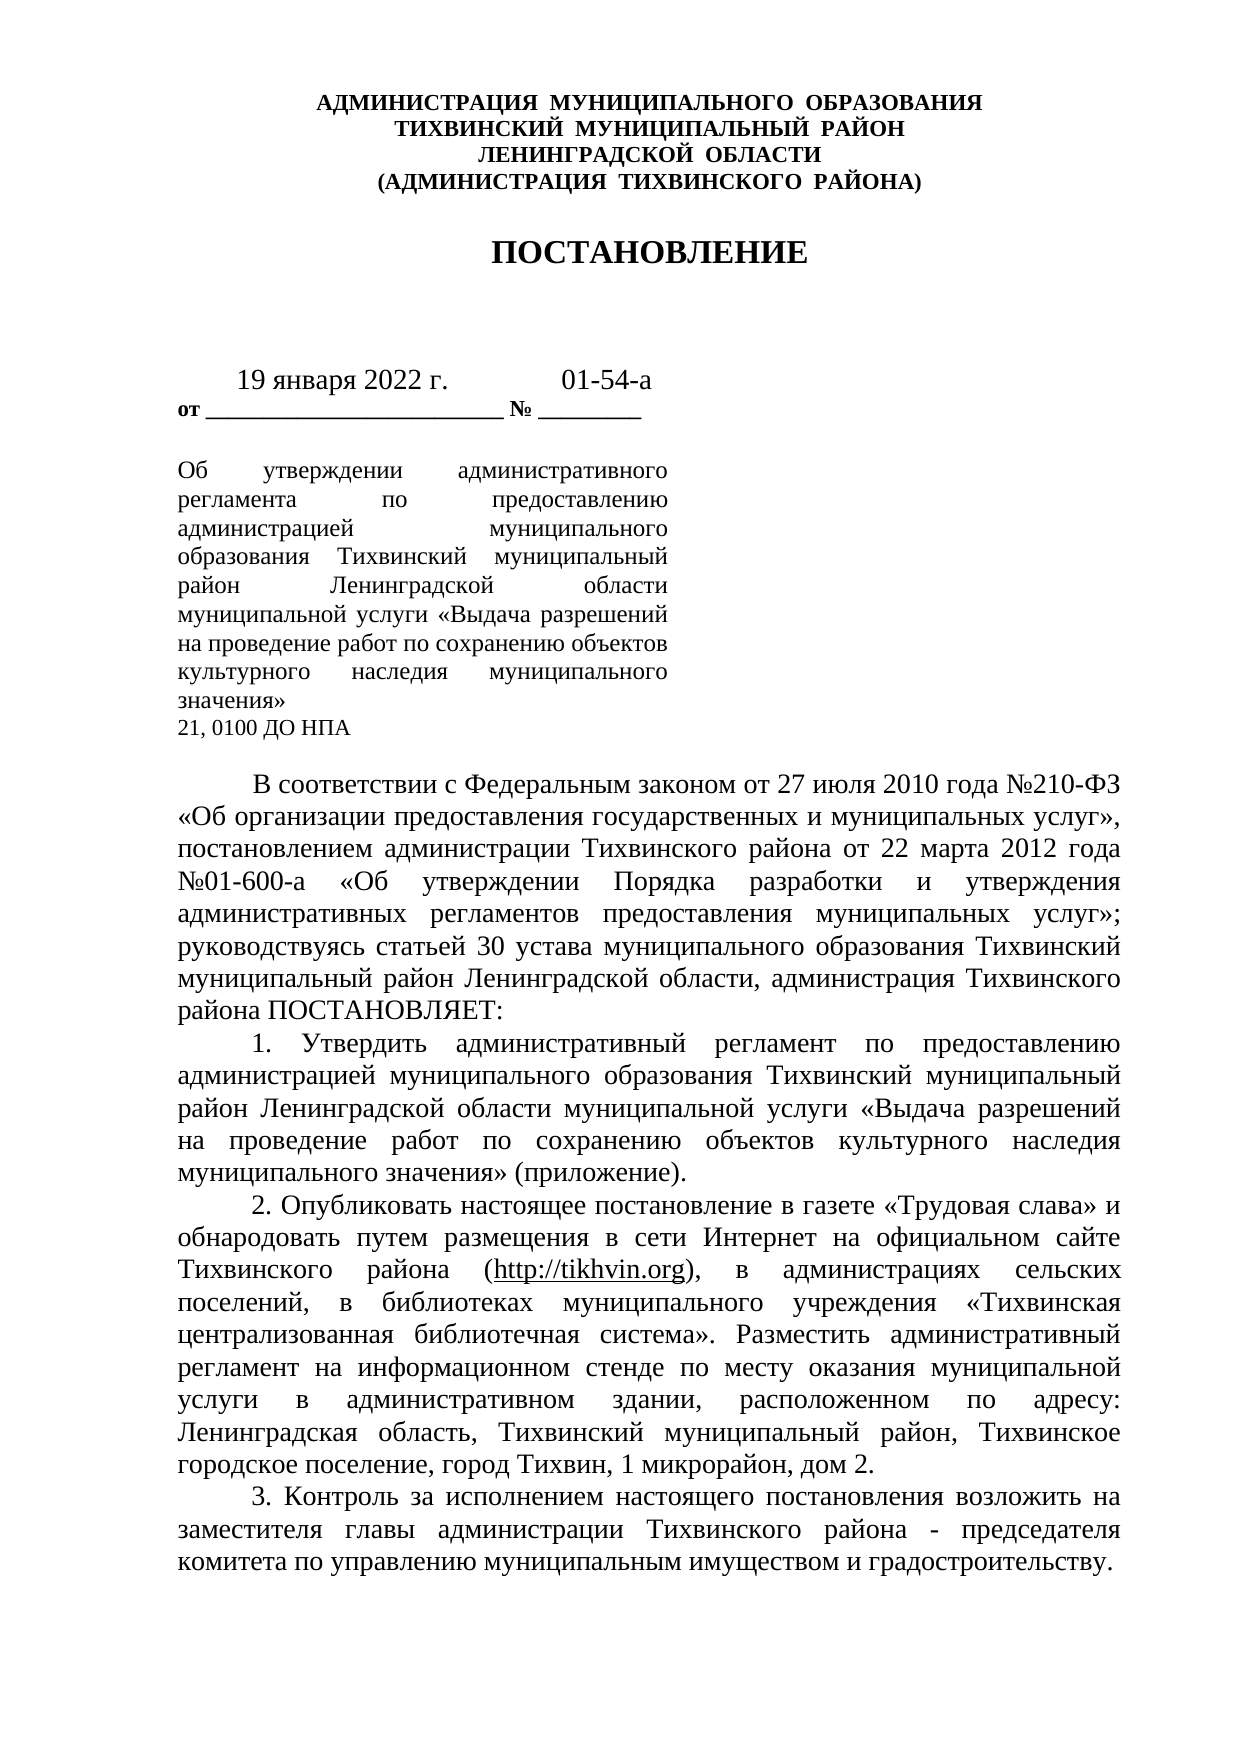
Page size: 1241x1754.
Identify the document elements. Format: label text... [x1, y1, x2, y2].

table_header Об утверждении административного регламента по предоставлению администрацией муниципального образования Тихвинский муниципальный район Ленинградской области муниципальной услуги «Выдача разрешений на проведение работ по сохранению объектов культурного наследия муниципального значения» [166, 455, 679, 714]
text от __________________________ № _________ [177, 395, 1122, 422]
text В соответствии с Федеральным законом от 27 июля 2010 года №210-ФЗ «Об организации предоставления государственных и муниципальных услуг», постановлением администрации Тихвинского района от 22 марта 2012 года №01-600-а «Об утверждении Порядка разработки и утверждения административных регламентов предоставления муниципальных услуг»; руководствуясь статьей 30 устава муниципального образования Тихвинский муниципальный район Ленинградской области, администрация Тихвинского района ПОСТАНОВЛЯЕТ: [177, 767, 1122, 1026]
text 1. Утвердить административный регламент по предоставлению администрацией муниципального образования Тихвинский муниципальный район Ленинградской области муниципальной услуги «Выдача разрешений на проведение работ по сохранению объектов культурного наследия муниципального значения» (приложение). [177, 1026, 1122, 1188]
text ТИХВИНСКИЙ МУНИЦИПАЛЬНЫЙ РАЙОН [177, 115, 1122, 141]
subtitle АДМИНИСТРАЦИЯ МУНИЦИПАЛЬНОГО ОБРАЗОВАНИЯ [177, 89, 1122, 115]
text 3. Контроль за исполнением настоящего постановления возложить на заместителя главы администрации Тихвинского района - председателя комитета по управлению муниципальным имуществом и градостроительству. [177, 1479, 1122, 1577]
text (АДМИНИСТРАЦИЯ ТИХВИНСКОГО РАЙОНА) [177, 168, 1122, 194]
text 19 января 2022 г. 01-54-а [177, 362, 1122, 395]
text ЛЕНИНГРАДСКОЙ ОБЛАСТИ [177, 141, 1122, 168]
text 21, 0100 ДО НПА [177, 714, 1122, 740]
text 2. Опубликовать настоящее постановление в газете «Трудовая слава» и обнародовать путем размещения в сети Интернет на официальном сайте Тихвинского района (http://tikhvin.org), в администрациях сельских поселений, в библиотеках муниципального учреждения «Тихвинская централизованная библиотечная система». Разместить административный регламент на информационном стенде по месту оказания муниципальной услуги в административном здании, расположенном по адресу: Ленинградская область, Тихвинский муниципальный район, Тихвинское городское поселение, город Тихвин, 1 микрорайон, дом 2. [177, 1188, 1122, 1479]
text ПОСТАНОВЛЕНИЕ [177, 232, 1122, 271]
